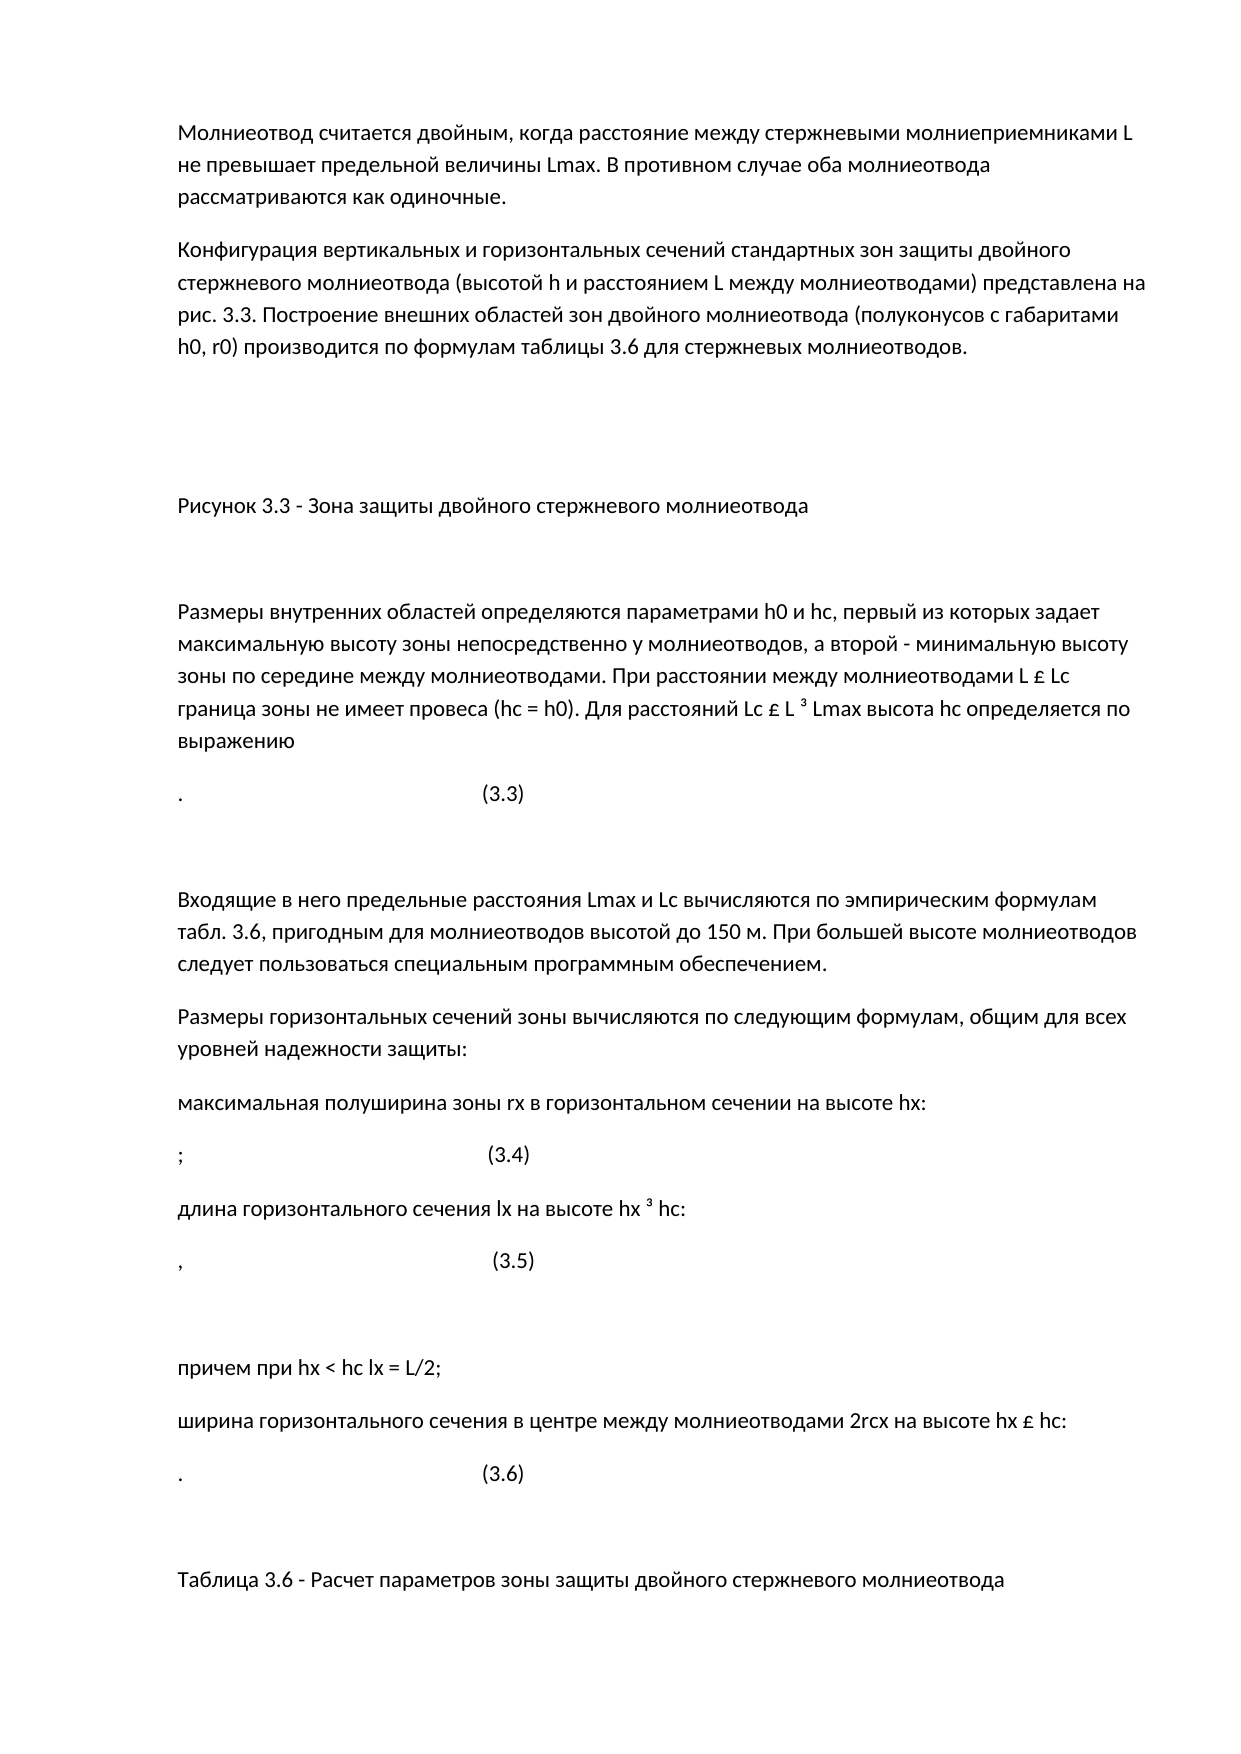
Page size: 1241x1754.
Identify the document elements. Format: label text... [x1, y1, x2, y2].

text Рисунок 3.3 - Зона защиты двойного стержневого молниеотвода [177, 491, 1152, 519]
text Входящие в него предельные расстояния Lmах и Lc вычисляются по эмпирическим формулам табл. 3.6, пригодным для молниеотводов высотой до 150 м. При большей высоте молниеотводов следует пользоваться специальным программным обеспечением. [177, 885, 1152, 977]
text Молниеотвод считается двойным, когда расстояние между стержневыми молниеприемниками L не превышает предельной величины Lmах. В противном случае оба молниеотвода рассматриваются как одиночные. [177, 118, 1152, 211]
text причем при hx < hс lх = L/2; [177, 1353, 1152, 1381]
text . (3.6) [177, 1459, 1152, 1487]
text . (3.3) [177, 779, 1152, 807]
text Размеры горизонтальных сечений зоны вычисляются по следующим формулам, общим для всех уровней надежности защиты: [177, 1002, 1152, 1063]
text ширина горизонтального сечения в центре между молниеотводами 2rсх на высоте hx £ hс: [177, 1406, 1152, 1434]
text максимальная полуширина зоны rх в горизонтальном сечении на высоте hх: [177, 1088, 1152, 1116]
text длина горизонтального сечения lх на высоте hx ³ hс: [177, 1194, 1152, 1222]
text ; (3.4) [177, 1141, 1152, 1169]
text Размеры внутренних областей определяются параметрами h0 и hс, первый из которых задает максимальную высоту зоны непосредственно у молниеотводов, а второй - минимальную высоту зоны по середине между молниеотводами. При расстоянии между молниеотводами L £ Lc граница зоны не имеет провеса (hс = h0). Для расстояний Lс £ L ³ Lmах высота hс определяется по выражению [177, 597, 1152, 754]
text , (3.5) [177, 1247, 1152, 1275]
text Таблица 3.6 - Расчет параметров зоны защиты двойного стержневого молниеотвода [177, 1565, 1152, 1593]
text Конфигурация вертикальных и горизонтальных сечений стандартных зон защиты двойного стержневого молниеотвода (высотой h и расстоянием L между молниеотводами) представлена на рис. 3.3. Построение внешних областей зон двойного молниеотвода (полуконусов с габаритами h0, r0) производится по формулам таблицы 3.6 для стержневых молниеотводов. [177, 236, 1152, 360]
